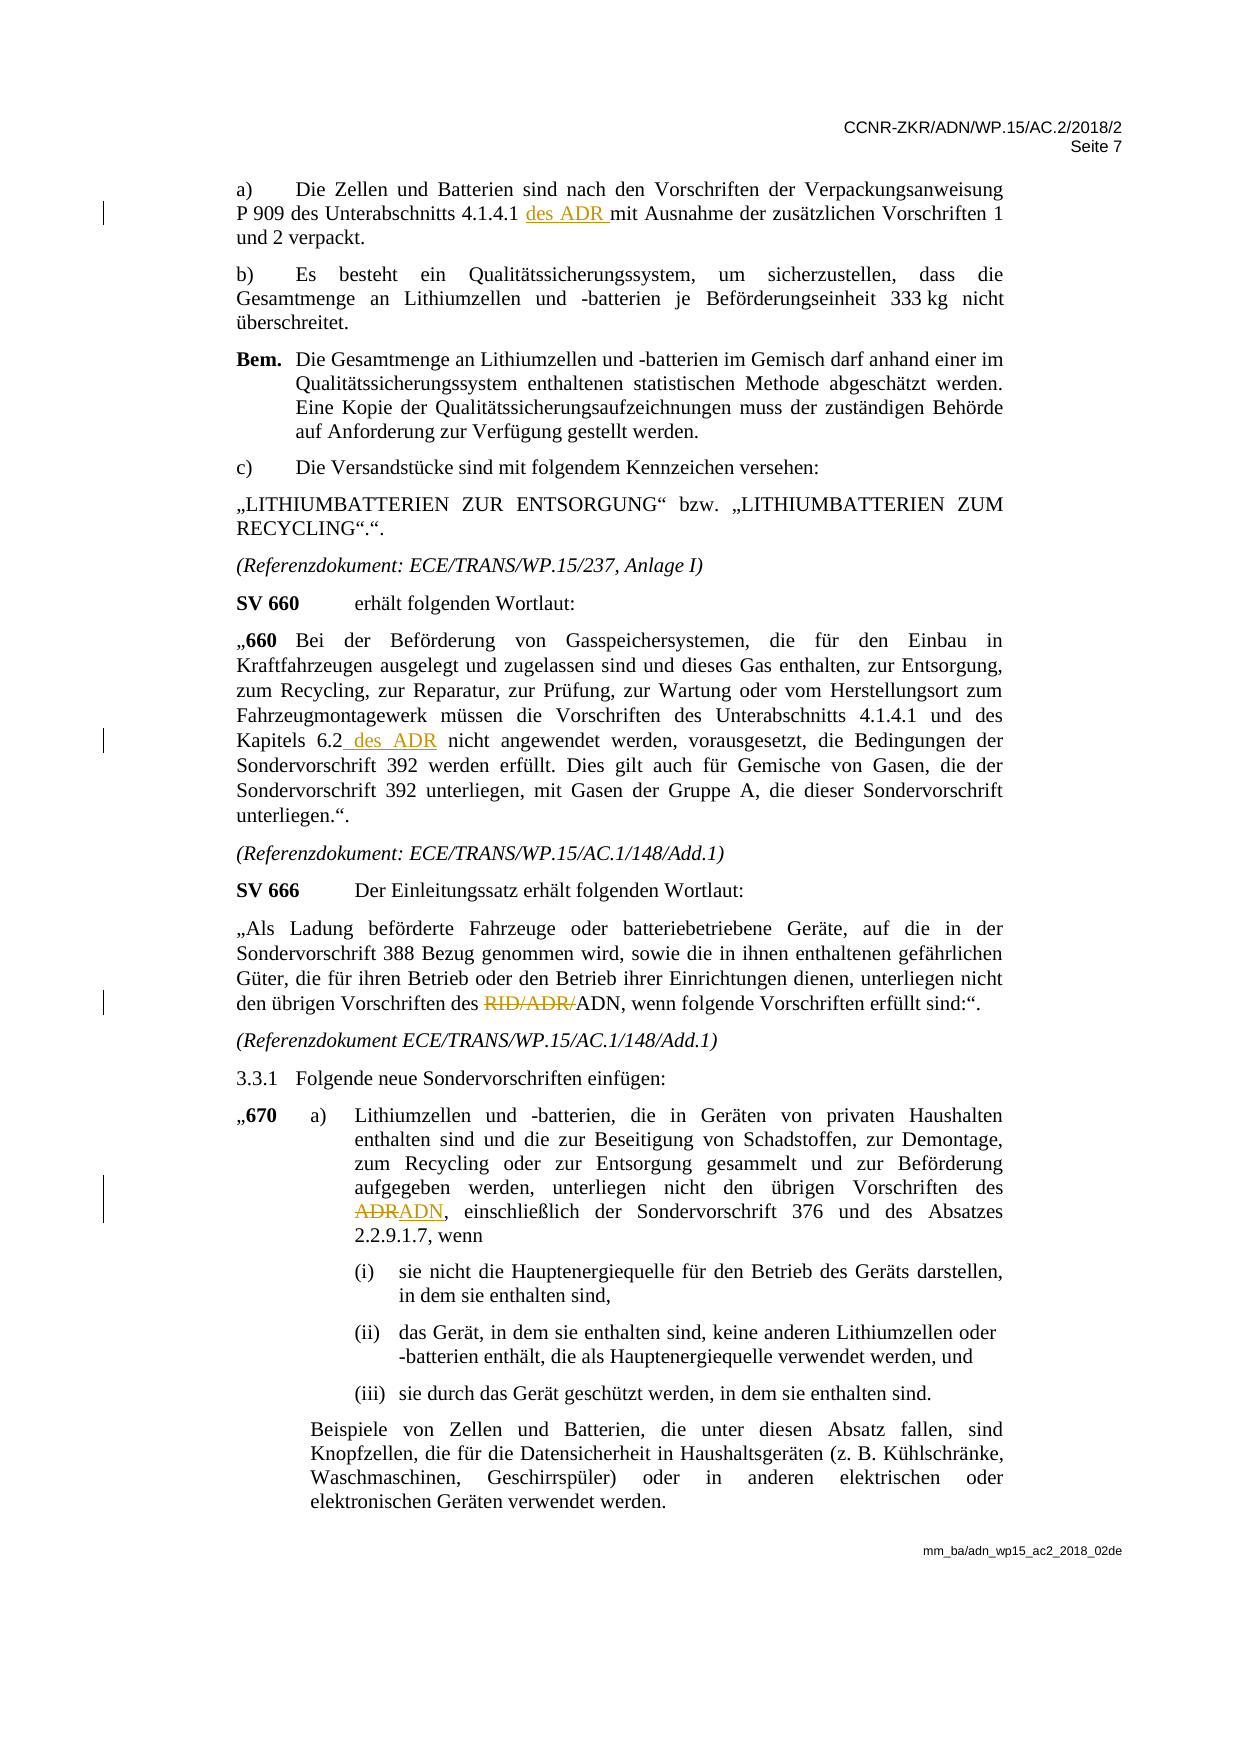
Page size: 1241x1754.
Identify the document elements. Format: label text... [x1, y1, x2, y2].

text (Referenzdokument: ECE/TRANS/WP.15/237, Anlage I) [236, 552, 1004, 577]
text (i) sie nicht die Hauptenergiequelle für den Betrieb des Geräts darstellen, in dem sie enthalten sind, [354, 1259, 1004, 1307]
text 3.3.1 Folgende neue Sondervorschriften einfügen: [236, 1065, 1004, 1090]
text Bem. Die Gesamtmenge an Lithiumzellen und -batterien im Gemisch darf anhand einer im Qualitätssicherungssystem enthaltenen statistischen Methode abgeschätzt werden. Eine Kopie der Qualitätssicherungsaufzeichnungen muss der zuständigen Behörde auf Anforderung zur Verfügung gestellt werden. [236, 347, 1004, 443]
text (ii) das Gerät, in dem sie enthalten sind, keine anderen Lithiumzellen oder -batterien enthält, die als Hauptenergiequelle verwendet werden, und [354, 1320, 1004, 1368]
text Beispiele von Zellen und Batterien, die unter diesen Absatz fallen, sind Knopfzellen, die für die Datensicherheit in Haushaltsgeräten (z. B. Kühlschränke, Waschmaschinen, Geschirrspüler) oder in anderen elektrischen oder elektronischen Geräten verwendet werden. [310, 1417, 1004, 1513]
text (Referenzdokument ECE/TRANS/WP.15/AC.1/148/Add.1) [236, 1027, 1004, 1052]
text „LITHIUMBATTERIEN ZUR ENTSORGUNG“ bzw. „LITHIUMBATTERIEN ZUM RECYCLING“.“. [236, 492, 1004, 540]
text „670 a) Lithiumzellen und -batterien, die in Geräten von privaten Haushalten enthalten sind und die zur Beseitigung von Schadstoffen, zur Demontage, zum Recycling oder zur Entsorgung gesammelt und zur Beförderung aufgegeben werden, unterliegen nicht den übrigen Vorschriften des , einschließlich der Sondervorschrift 376 und des Absatzes 2.2.9.1.7, wenn [236, 1102, 1004, 1247]
text b) Es besteht ein Qualitätssicherungssystem, um sicherzustellen, dass die Gesamtmenge an Lithiumzellen und -batterien je Beförderungseinheit 333 kg nicht überschreitet. [236, 262, 1004, 334]
text „660 Bei der Beförderung von Gasspeichersystemen, die für den Einbau in Kraftfahrzeugen ausgelegt und zugelassen sind und dieses Gas enthalten, zur Entsorgung, zum Recycling, zur Reparatur, zur Prüfung, zur Wartung oder vom Herstellungsort zum Fahrzeugmontagewerk müssen die Vorschriften des Unterabschnitts 4.1.4.1 und des Kapitels 6.2 nicht angewendet werden, vorausgesetzt, die Bedingungen der Sondervorschrift 392 werden erfüllt. Dies gilt auch für Gemische von Gasen, die der Sondervorschrift 392 unterliegen, mit Gasen der Gruppe A, die dieser Sondervorschrift unterliegen.“. [236, 627, 1004, 827]
text „Als Ladung beförderte Fahrzeuge oder batteriebetriebene Geräte, auf die in der Sondervorschrift 388 Bezug genommen wird, sowie die in ihnen enthaltenen gefährlichen Güter, die für ihren Betrieb oder den Betrieb ihrer Einrichtungen dienen, unterliegen nicht den übrigen Vorschriften des ADN, wenn folgende Vorschriften erfüllt sind:“. [236, 915, 1004, 1015]
text (iii) sie durch das Gerät geschützt werden, in dem sie enthalten sind. [354, 1381, 1004, 1405]
text SV 660 erhält folgenden Wortlaut: [236, 590, 1004, 615]
text c) Die Versandstücke sind mit folgendem Kennzeichen versehen: [236, 455, 1004, 479]
text SV 666 Der Einleitungssatz erhält folgenden Wortlaut: [236, 877, 1004, 902]
text a) Die Zellen und Batterien sind nach den Vorschriften der Verpackungsanweisung P 909 des Unterabschnitts 4.1.4.1 mit Ausnahme der zusätzlichen Vorschriften 1 und 2 verpackt. [236, 177, 1004, 249]
text (Referenzdokument: ECE/TRANS/WP.15/AC.1/148/Add.1) [236, 840, 1004, 865]
